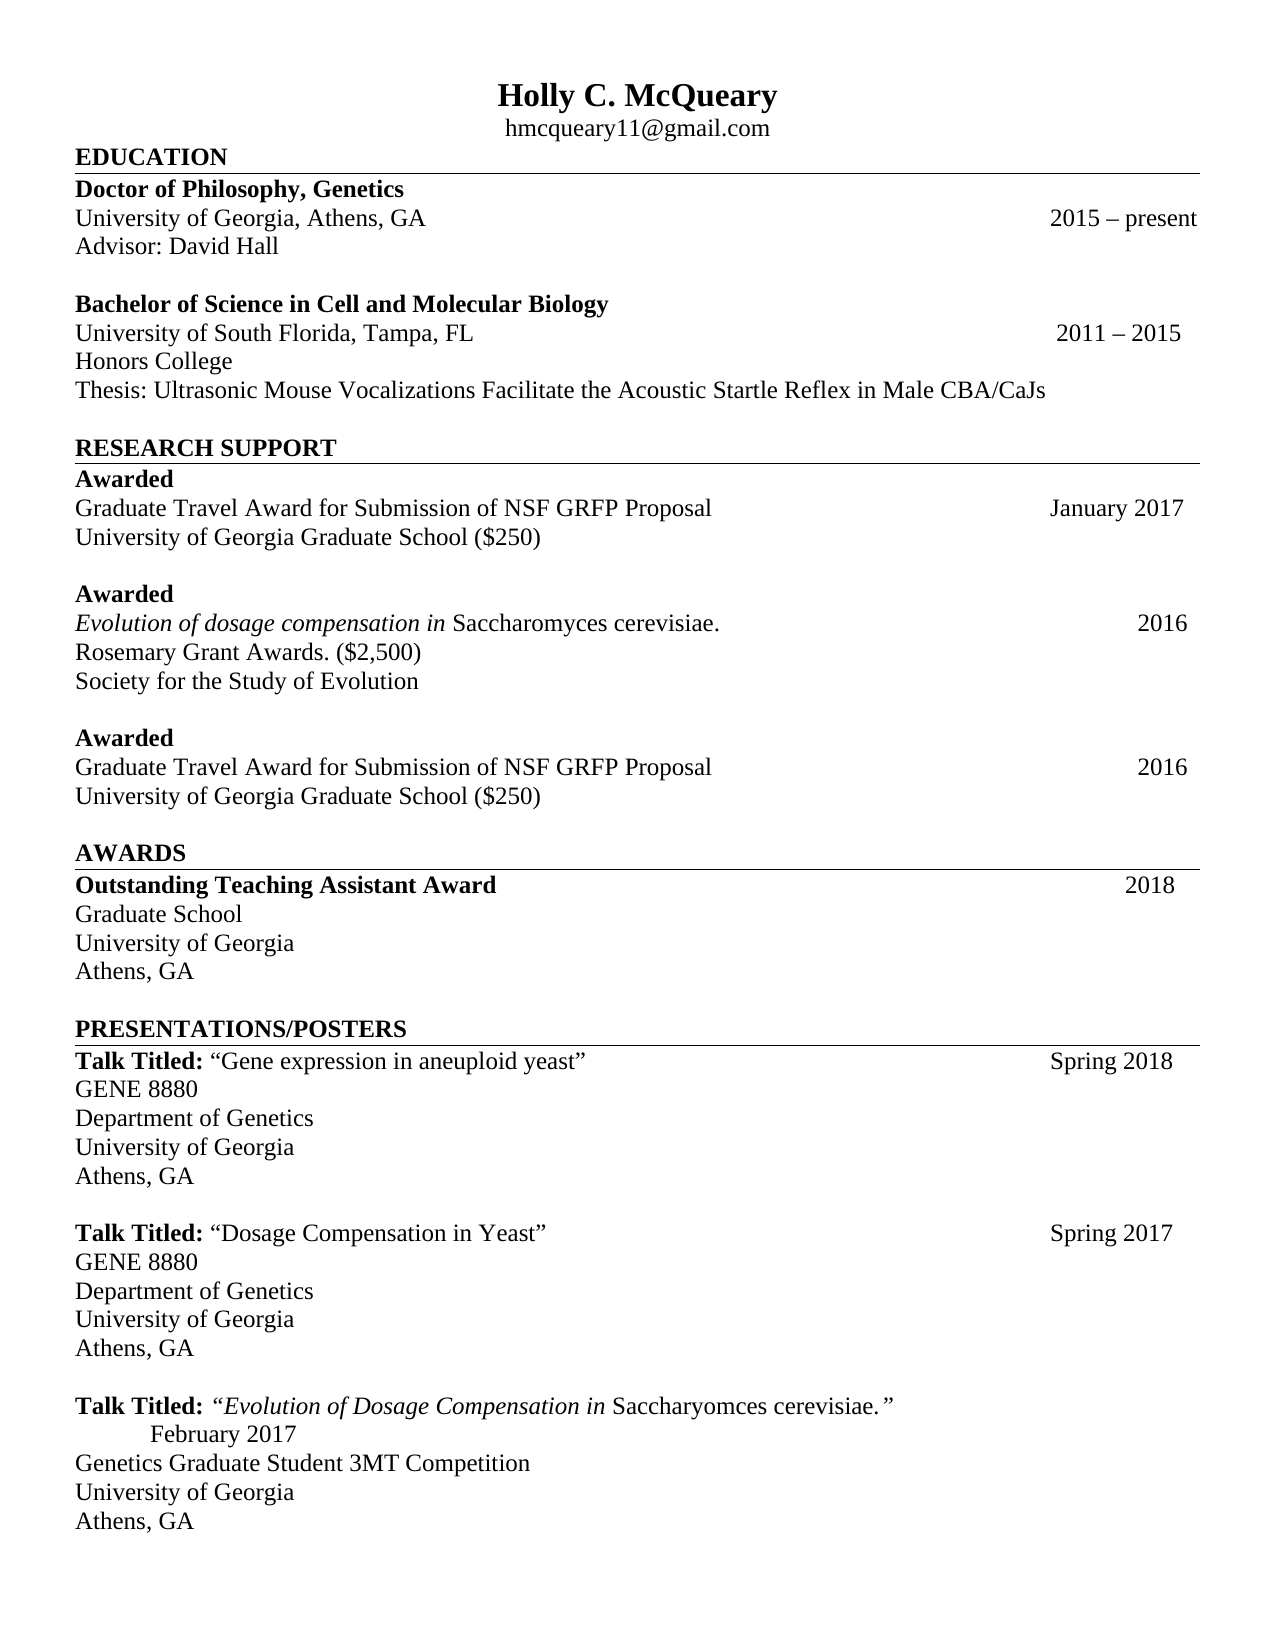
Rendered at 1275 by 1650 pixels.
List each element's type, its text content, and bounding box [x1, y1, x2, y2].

text University of Georgia [75, 1304, 1200, 1333]
text Awarded [75, 464, 1200, 493]
text Advisor: David Hall [75, 231, 1200, 260]
text Athens, GA [75, 1333, 1200, 1362]
text EDUCATION [75, 142, 1200, 173]
text Talk Titled: “Dosage Compensation in Yeast” Spring 2017 [75, 1218, 1200, 1247]
text Graduate School [75, 899, 1200, 928]
text GENE 8880 [75, 1074, 1200, 1103]
text Society for the Study of Evolution [75, 666, 1200, 694]
text Department of Genetics [75, 1103, 1200, 1132]
text Genetics Graduate Student 3MT Competition [75, 1448, 1200, 1477]
text University of Georgia [75, 1132, 1200, 1161]
text University of Georgia [75, 928, 1200, 956]
text Rosemary Grant Awards. ($2,500) [75, 637, 1200, 666]
text University of Georgia Graduate School ($250) [75, 781, 1200, 809]
text Talk Titled: “Gene expression in aneuploid yeast” Spring 2018 [75, 1046, 1200, 1074]
text GENE 8880 [75, 1247, 1200, 1276]
text Doctor of Philosophy, Genetics [75, 174, 1200, 203]
text Honors College [75, 346, 1200, 375]
text Holly C. McQueary [75, 75, 1200, 113]
text hmcqueary11@gmail.com [75, 113, 1200, 142]
text Athens, GA [75, 956, 1200, 985]
text University of Georgia Graduate School ($250) [75, 522, 1200, 551]
text Talk Titled: “Evolution of Dosage Compensation in Saccharyomces cerevisiae.” February 2017 [75, 1391, 1200, 1448]
text PRESENTATIONS/POSTERS [75, 1014, 1200, 1045]
text Thesis: Ultrasonic Mouse Vocalizations Facilitate the Acoustic Startle Reflex in Male CBA/CaJs [75, 375, 1200, 404]
text Department of Genetics [75, 1276, 1200, 1304]
text Bachelor of Science in Cell and Molecular Biology [75, 289, 1200, 318]
text University of Georgia, Athens, GA 2015 – present [75, 203, 1200, 231]
text Athens, GA [75, 1506, 1200, 1534]
text University of South Florida, Tampa, FL 2011 – 2015 [75, 318, 1200, 346]
text Outstanding Teaching Assistant Award 2018 [75, 870, 1200, 899]
text University of Georgia [75, 1477, 1200, 1506]
text Athens, GA [75, 1161, 1200, 1189]
text RESEARCH SUPPORT [75, 433, 1200, 463]
text AWARDS [75, 838, 1200, 869]
text Graduate Travel Award for Submission of NSF GRFP Proposal 2016 [75, 752, 1200, 781]
text Evolution of dosage compensation in Saccharomyces cerevisiae. 2016 [75, 608, 1200, 637]
text Awarded [75, 579, 1200, 608]
text Graduate Travel Award for Submission of NSF GRFP Proposal January 2017 [75, 493, 1200, 522]
text Awarded [75, 723, 1200, 752]
